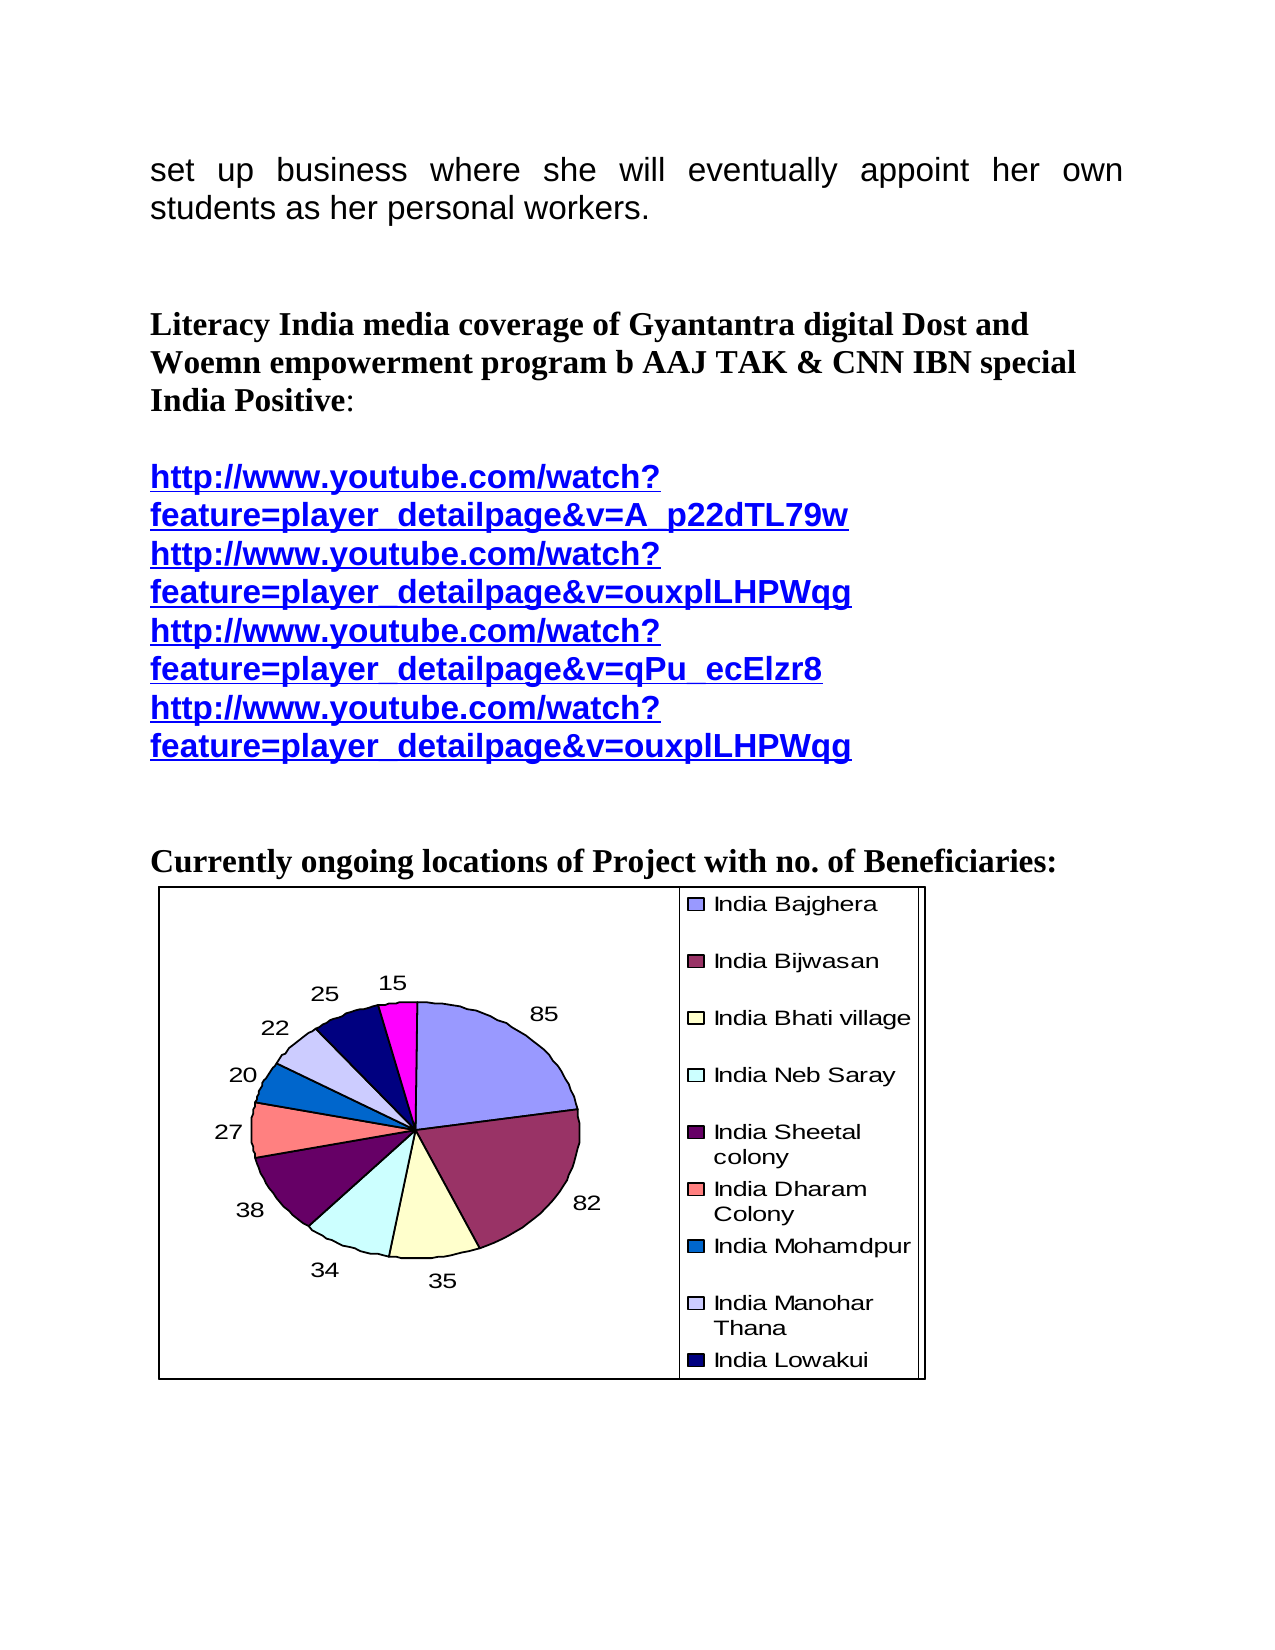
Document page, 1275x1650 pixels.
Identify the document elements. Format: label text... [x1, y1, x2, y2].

text http://www.youtube.com/watch?feature=player_detailpage&v=A_p22dTL79w [150, 457, 1125, 534]
text Currently ongoing locations of Project with no. of Beneficiaries: [150, 841, 1125, 880]
text http://www.youtube.com/watch?feature=player_detailpage&v=ouxplLHPWqg [150, 688, 1125, 764]
text http://www.youtube.com/watch?feature=player_detailpage&v=ouxplLHPWqg [150, 534, 1125, 611]
text http://www.youtube.com/watch?feature=player_detailpage&v=qPu_ecElzr8 [150, 611, 1125, 688]
text Literacy India media coverage of Gyantantra digital Dost and Woemn empowerment program b AAJ TAK & CNN IBN special India Positive: [150, 304, 1125, 419]
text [150, 150, 1125, 227]
